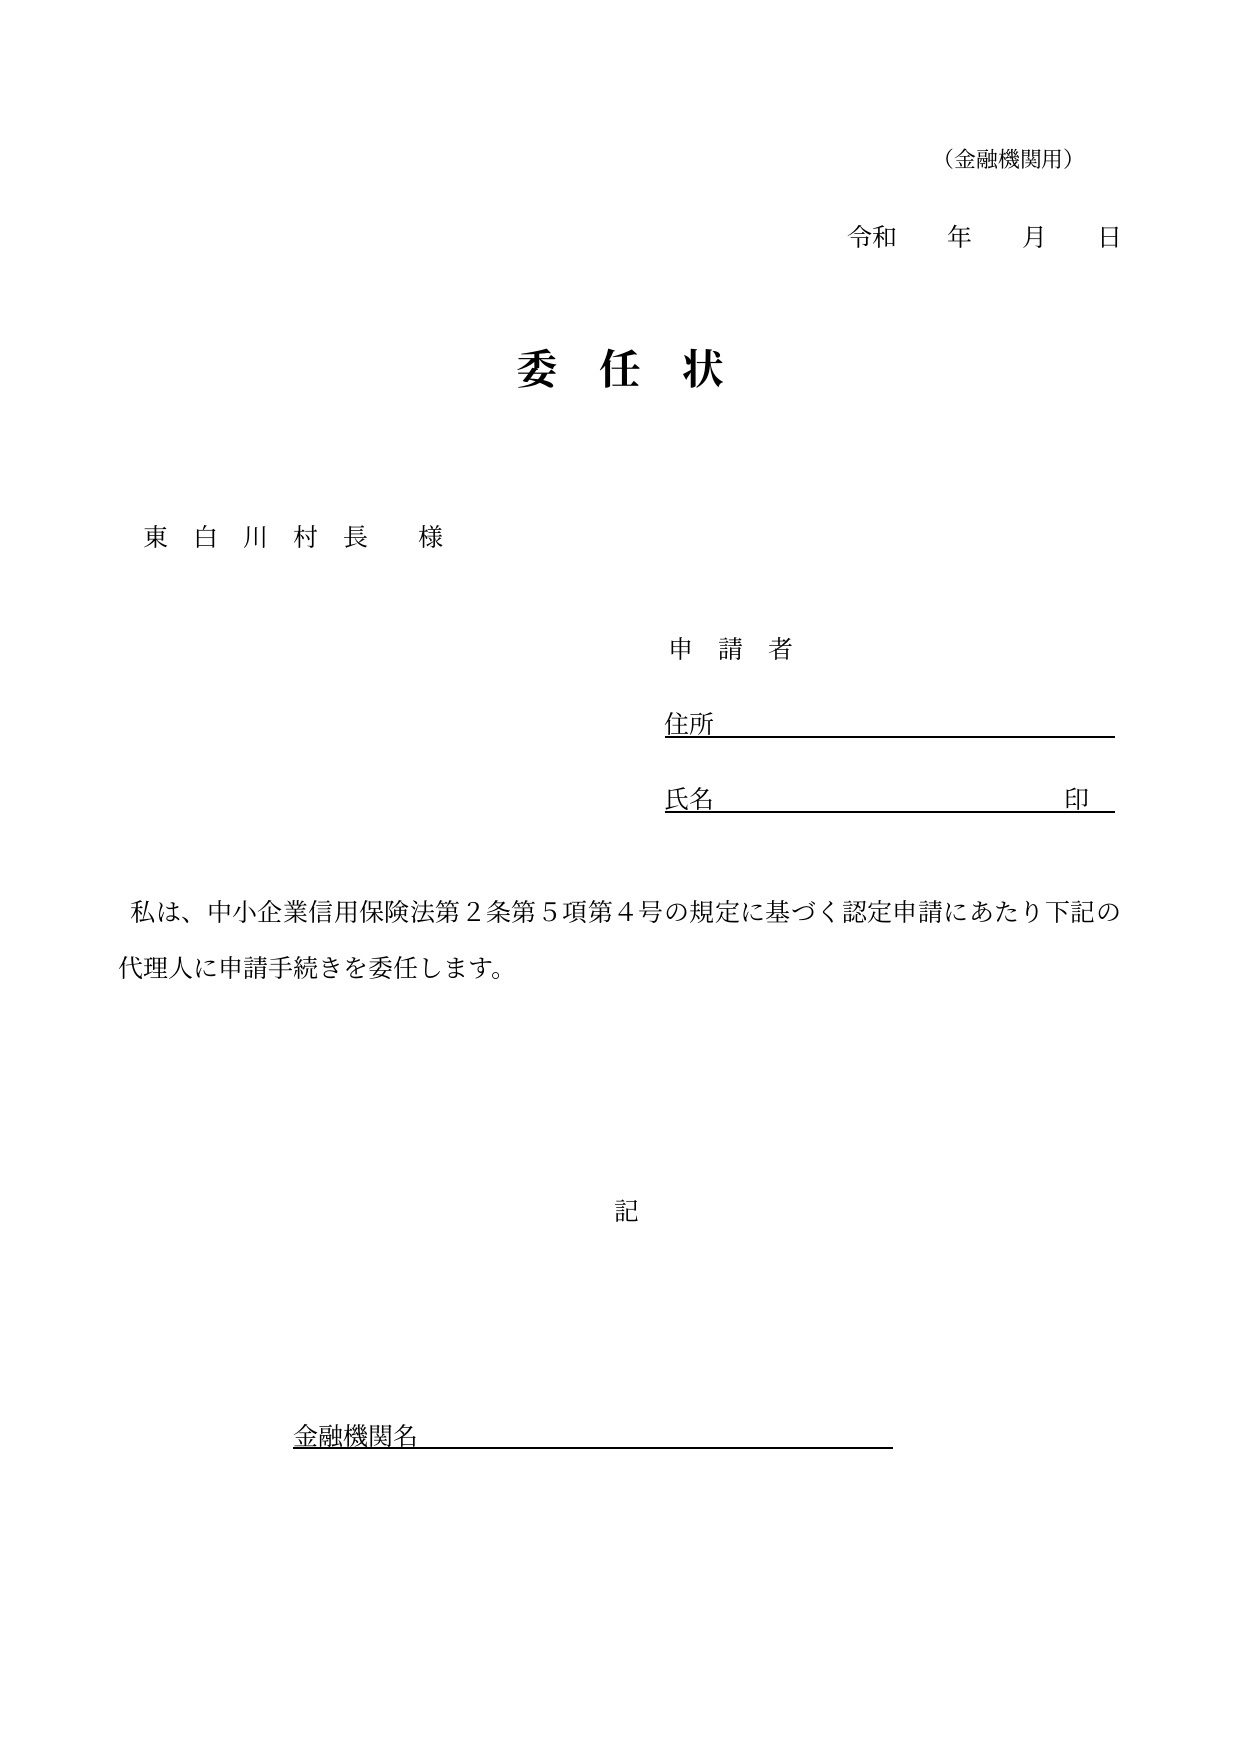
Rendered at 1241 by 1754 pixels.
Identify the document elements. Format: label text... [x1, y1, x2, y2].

text 委 任 状 [118, 329, 1122, 404]
text 令和 年 月 日 [118, 217, 1122, 254]
text 私は、中小企業信用保険法第２条第５項第４号の規定に基づく認定申請にあたり下記の 代理人に申請手続きを委任します。 [118, 892, 1122, 986]
text 申 請 者 [118, 629, 1122, 667]
text 氏名 印 [118, 779, 1122, 817]
text 金融機関名 [118, 1416, 1122, 1453]
text 東 白 川 村 長 様 [118, 517, 1122, 554]
text 記 [118, 1191, 1122, 1228]
text 住所 [118, 704, 1122, 742]
